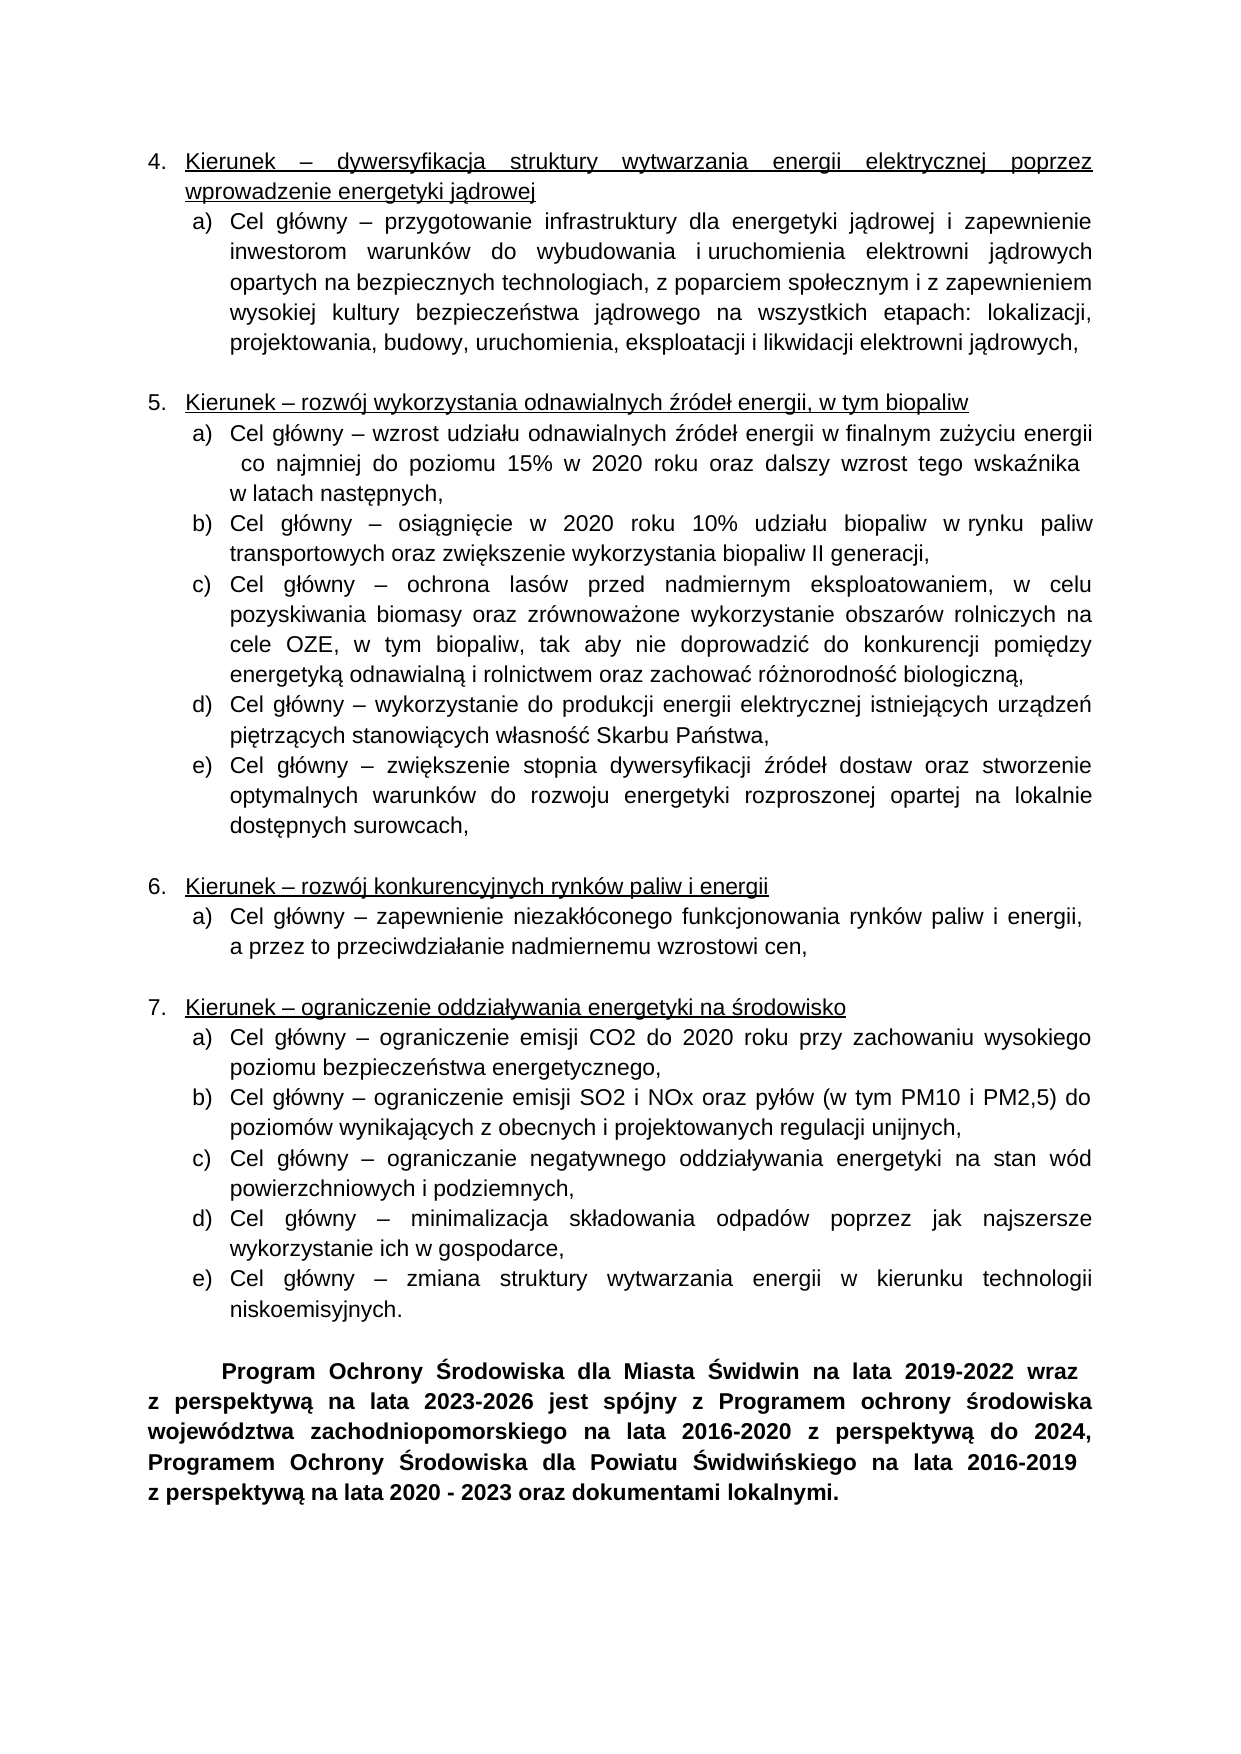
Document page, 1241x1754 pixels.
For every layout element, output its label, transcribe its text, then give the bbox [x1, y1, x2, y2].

list Cel główny – ograniczanie negatywnego oddziaływania energetyki na stan wód powierzchniowych i podziemnych, [192, 1144, 1093, 1201]
list Cel główny – zapewnienie niezakłóconego funkcjonowania rynków paliw i energii, a przez to przeciwdziałanie nadmiernemu wzrostowi cen, [192, 903, 1093, 959]
list Cel główny – wykorzystanie do produkcji energii elektrycznej istniejących urządzeń piętrzących stanowiących własność Skarbu Państwa, [192, 691, 1093, 748]
list Cel główny – zwiększenie stopnia dywersyfikacji źródeł dostaw oraz stworzenie optymalnych warunków do rozwoju energetyki rozproszonej opartej na lokalnie dostępnych surowcach, [192, 752, 1093, 838]
list Cel główny – ograniczenie emisji CO2 do 2020 roku przy zachowaniu wysokiego poziomu bezpieczeństwa energetycznego, [192, 1024, 1093, 1080]
list Kierunek – ograniczenie oddziaływania energetyki na środowisko [148, 993, 1093, 1020]
list Kierunek – rozwój wykorzystania odnawialnych źródeł energii, w tym biopaliw [148, 389, 1093, 416]
list Cel główny – przygotowanie infrastruktury dla energetyki jądrowej i zapewnienie inwestorom warunków do wybudowania i uruchomienia elektrowni jądrowych opartych na bezpiecznych technologiach, z poparciem społecznym i z zapewnieniem wysokiej kultury bezpieczeństwa jądrowego na wszystkich etapach: lokalizacji, projektowania, budowy, uruchomienia, eksploatacji i likwidacji elektrowni jądrowych, [192, 208, 1093, 355]
list Cel główny – zmiana struktury wytwarzania energii w kierunku technologii niskoemisyjnych. [192, 1265, 1093, 1322]
list Cel główny – ograniczenie emisji SO2 i NOx oraz pyłów (w tym PM10 i PM2,5) do poziomów wynikających z obecnych i projektowanych regulacji unijnych, [192, 1084, 1093, 1141]
list Cel główny – ochrona lasów przed nadmiernym eksploatowaniem, w celu pozyskiwania biomasy oraz zrównoważone wykorzystanie obszarów rolniczych na cele OZE, w tym biopaliw, tak aby nie doprowadzić do konkurencji pomiędzy energetyką odnawialną i rolnictwem oraz zachować różnorodność biologiczną, [192, 571, 1093, 687]
list Cel główny – wzrost udziału odnawialnych źródeł energii w finalnym zużyciu energii co najmniej do poziomu 15% w 2020 roku oraz dalszy wzrost tego wskaźnika w latach następnych, [192, 419, 1093, 506]
list Cel główny – osiągnięcie w 2020 roku 10% udziału biopaliw w rynku paliw transportowych oraz zwiększenie wykorzystania biopaliw II generacji, [192, 510, 1093, 567]
list Cel główny – minimalizacja składowania odpadów poprzez jak najszersze wykorzystanie ich w gospodarce, [192, 1205, 1093, 1261]
text Program Ochrony Środowiska dla Miasta Świdwin na lata 2019-2022 wraz z perspektywą na lata 2023-2026 jest spójny z Programem ochrony środowiska województwa zachodniopomorskiego na lata 2016-2020 z perspektywą do 2024, Programem Ochrony Środowiska dla Powiatu Świdwińskiego na lata 2016-2019 z perspektywą na lata 2020 - 2023 oraz dokumentami lokalnymi. [148, 1358, 1093, 1505]
list Kierunek – rozwój konkurencyjnych rynków paliw i energii [148, 873, 1093, 899]
list Kierunek – dywersyfikacja struktury wytwarzania energii elektrycznej poprzez wprowadzenie energetyki jądrowej [148, 148, 1093, 204]
